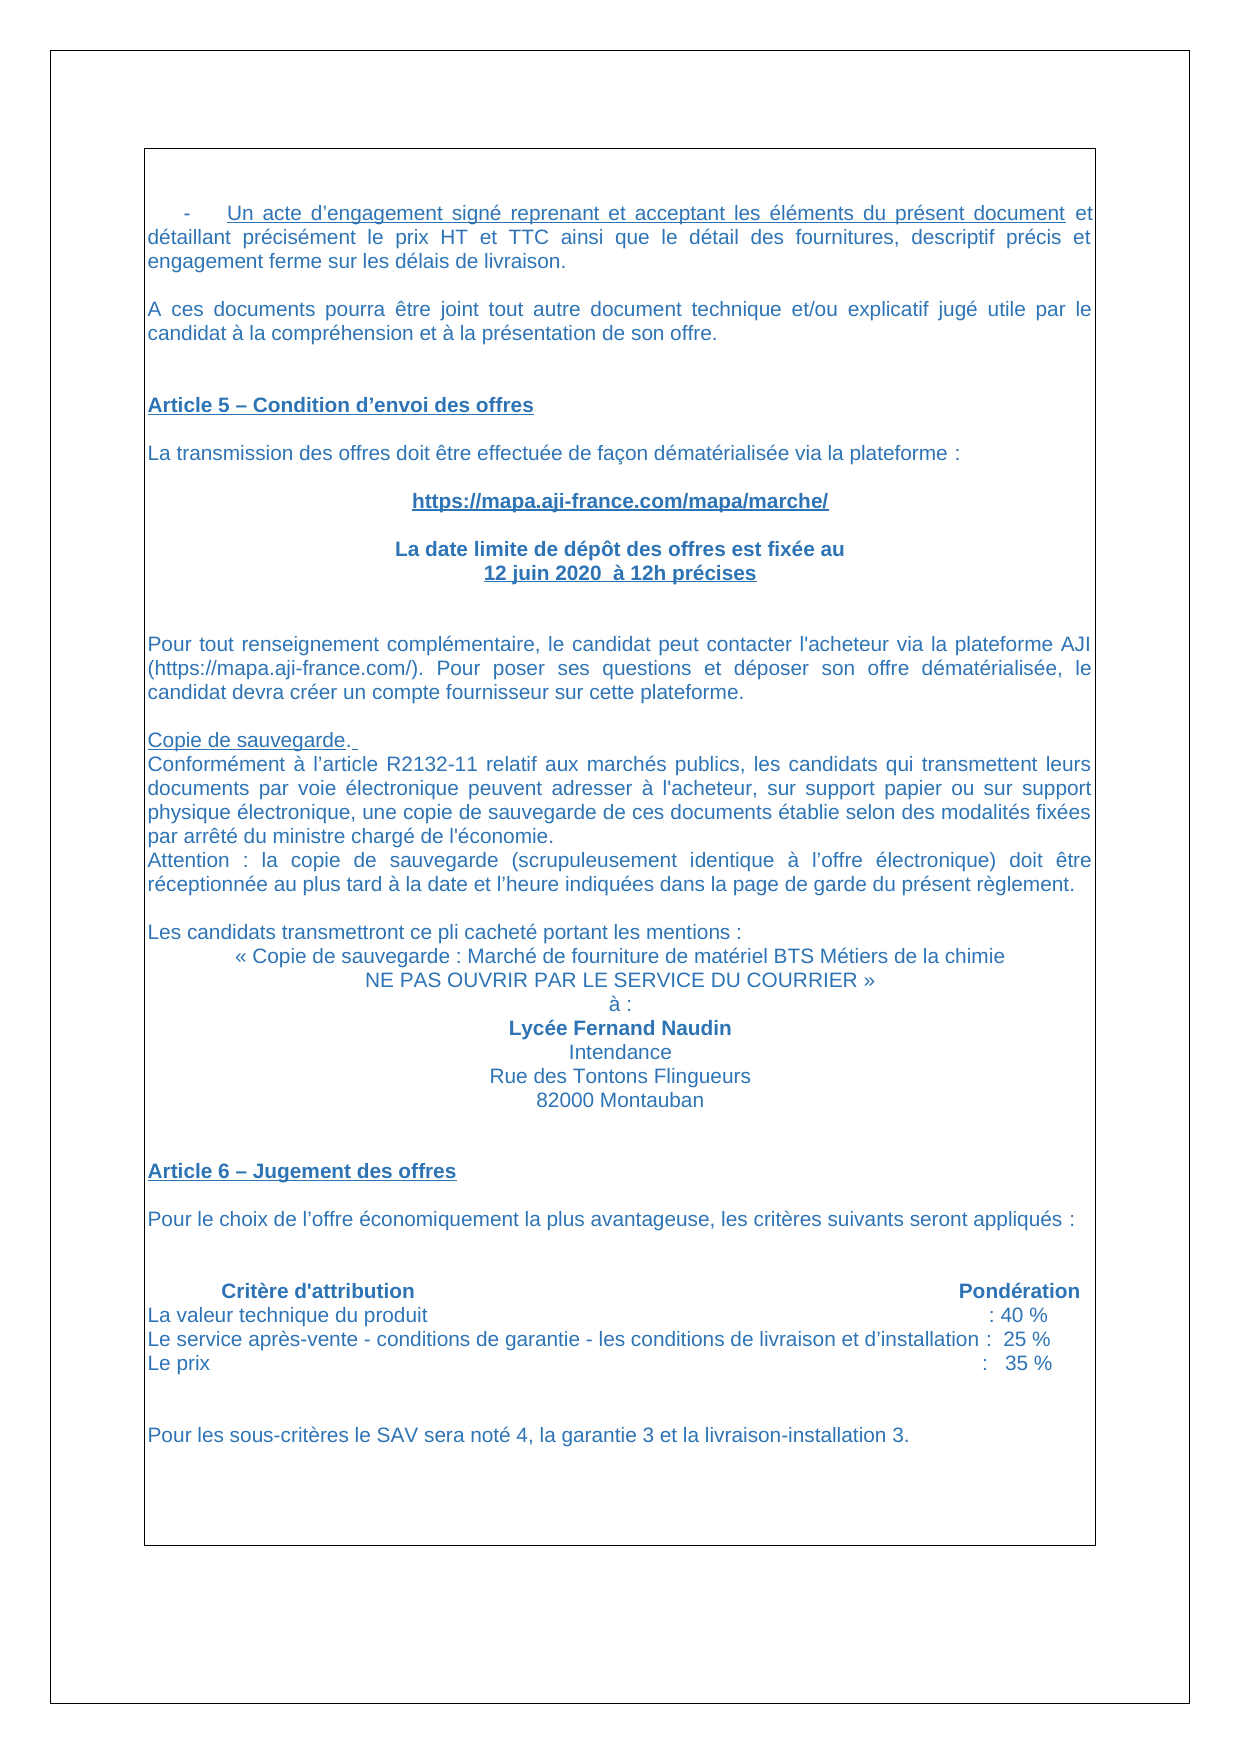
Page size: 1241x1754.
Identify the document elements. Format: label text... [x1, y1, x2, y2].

text Lycée Fernand Naudin [147, 1016, 1093, 1039]
text Pour les sous-critères le SAV sera noté 4, la garantie 3 et la livraison-installation 3. [147, 1423, 1093, 1447]
text à : [147, 992, 1093, 1016]
text La transmission des offres doit être effectuée de façon dématérialisée via la plateforme : [147, 441, 1093, 464]
text Copie de sauvegarde. [147, 728, 1093, 752]
text Le service après-vente - conditions de garantie - les conditions de livraison et d’installation : 25 % [147, 1327, 1093, 1351]
text - Un acte d’engagement signé reprenant et acceptant les éléments du présent document et détaillant précisément le prix HT et TTC ainsi que le détail des fournitures, descriptif précis et engagement ferme sur les délais de livraison. [147, 201, 1093, 273]
text Les candidats transmettront ce pli cacheté portant les mentions : [147, 920, 1093, 944]
text A ces documents pourra être joint tout autre document technique et/ou explicatif jugé utile par le candidat à la compréhension et à la présentation de son offre. [147, 297, 1093, 345]
text Intendance [147, 1039, 1093, 1063]
text Le prix : 35 % [147, 1351, 1093, 1375]
text « Copie de sauvegarde : Marché de fourniture de matériel BTS Métiers de la chimie [147, 944, 1093, 968]
text Article 5 – Condition d’envoi des offres [147, 393, 1093, 417]
text Conformément à l’article R2132-11 relatif aux marchés publics, les candidats qui transmettent leurs documents par voie électronique peuvent adresser à l'acheteur, sur support papier ou sur support physique électronique, une copie de sauvegarde de ces documents établie selon des modalités fixées par arrêté du ministre chargé de l'économie. [147, 752, 1093, 848]
text La date limite de dépôt des offres est fixée au [147, 536, 1093, 560]
text Critère d'attribution Pondération [147, 1279, 1093, 1303]
text Rue des Tontons Flingueurs [147, 1063, 1093, 1087]
text Pour le choix de l’offre économiquement la plus avantageuse, les critères suivants seront appliqués : [147, 1207, 1093, 1231]
text La valeur technique du produit : 40 % [147, 1303, 1093, 1327]
text Article 6 – Jugement des offres [147, 1159, 1093, 1183]
text 82000 Montauban [147, 1087, 1093, 1111]
text Attention : la copie de sauvegarde (scrupuleusement identique à l’offre électronique) doit être réceptionnée au plus tard à la date et l’heure indiquées dans la page de garde du présent règlement. [147, 848, 1093, 896]
text 12 juin 2020 à 12h précises [147, 560, 1093, 584]
text Pour tout renseignement complémentaire, le candidat peut contacter l'acheteur via la plateforme AJI (https://mapa.aji-france.com/). Pour poser ses questions et déposer son offre dématérialisée, le candidat devra créer un compte fournisseur sur cette plateforme. [147, 632, 1093, 704]
text NE PAS OUVRIR PAR LE SERVICE DU COURRIER » [147, 968, 1093, 992]
text https://mapa.aji-france.com/mapa/marche/ [147, 488, 1093, 512]
